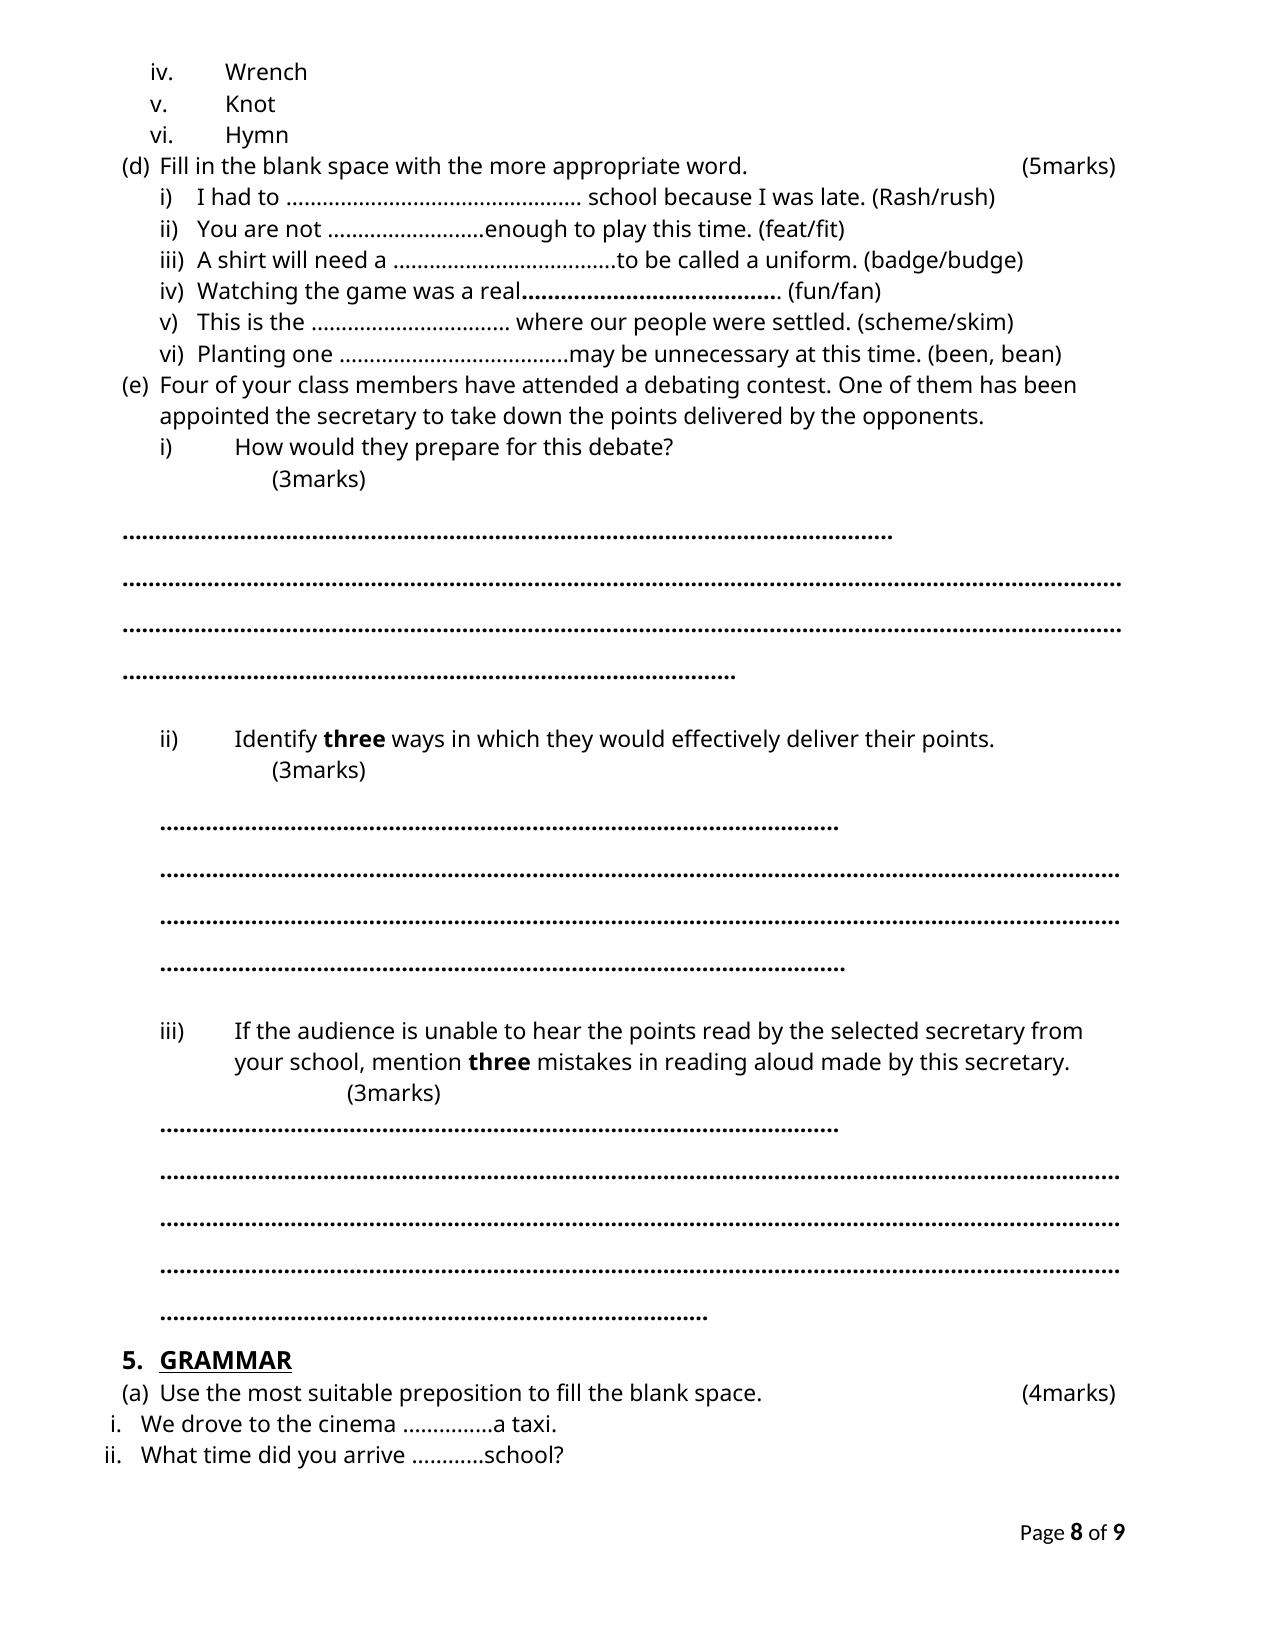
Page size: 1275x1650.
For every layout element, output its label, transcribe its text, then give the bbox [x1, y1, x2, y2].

list What time did you arrive …………school? [122, 1439, 1125, 1471]
list Watching the game was a real…………………………………. (fun/fan) [159, 275, 1125, 306]
list You are not ……………………..enough to play this time. (feat/fit) [159, 212, 1125, 244]
list If the audience is unable to hear the points read by the selected secretary from your school, mention three mistakes in reading aloud made by this secretary. (3marks) [159, 1014, 1125, 1108]
list Four of your class members have attended a debating contest. One of them has been appointed the secretary to take down the points delivered by the opponents. [122, 369, 1125, 431]
text …………………………………………………………………………………………..………………………………………………………………………………………………………………………………………………………………………………………………………………………………………………………………………………………………………………………………………………………………… [159, 806, 1125, 978]
list Planting one ………………………………..may be unnecessary at this time. (been, bean) [159, 337, 1125, 369]
list This is the …………………………… where our people were settled. (scheme/skim) [159, 306, 1125, 337]
list Wrench [150, 56, 1125, 87]
list I had to …………………………………………. school because I was late. (Rash/rush) [159, 181, 1125, 212]
list How would they prepare for this debate? (3marks) [159, 431, 1125, 494]
list We drove to the cinema ……………a taxi. [122, 1408, 1125, 1439]
list …………………………………………………………………………………………..………………………………………………………………………………………………………………………………………………………………………………………………………………………………………………………………………………………………………………………………………………………………………………………………………………………………………………………………………………… [159, 1108, 1125, 1327]
text …………..…………………………………………………………………………………………..…………………………………………………………………………………………………………………………………………………………………………………………………………………………………………………………………………………………………………………………………………………………………. [122, 514, 1125, 686]
list Fill in the blank space with the more appropriate word. (5marks) [122, 150, 1125, 181]
list A shirt will need a ……………………………….to be called a uniform. (badge/budge) [159, 244, 1125, 275]
list Hymn [150, 119, 1125, 150]
list Use the most suitable preposition to fill the blank space. (4marks) [122, 1377, 1125, 1408]
list Knot [150, 87, 1125, 119]
list GRAMMAR [122, 1343, 1125, 1377]
list Identify three ways in which they would effectively deliver their points. (3marks) [159, 723, 1125, 785]
